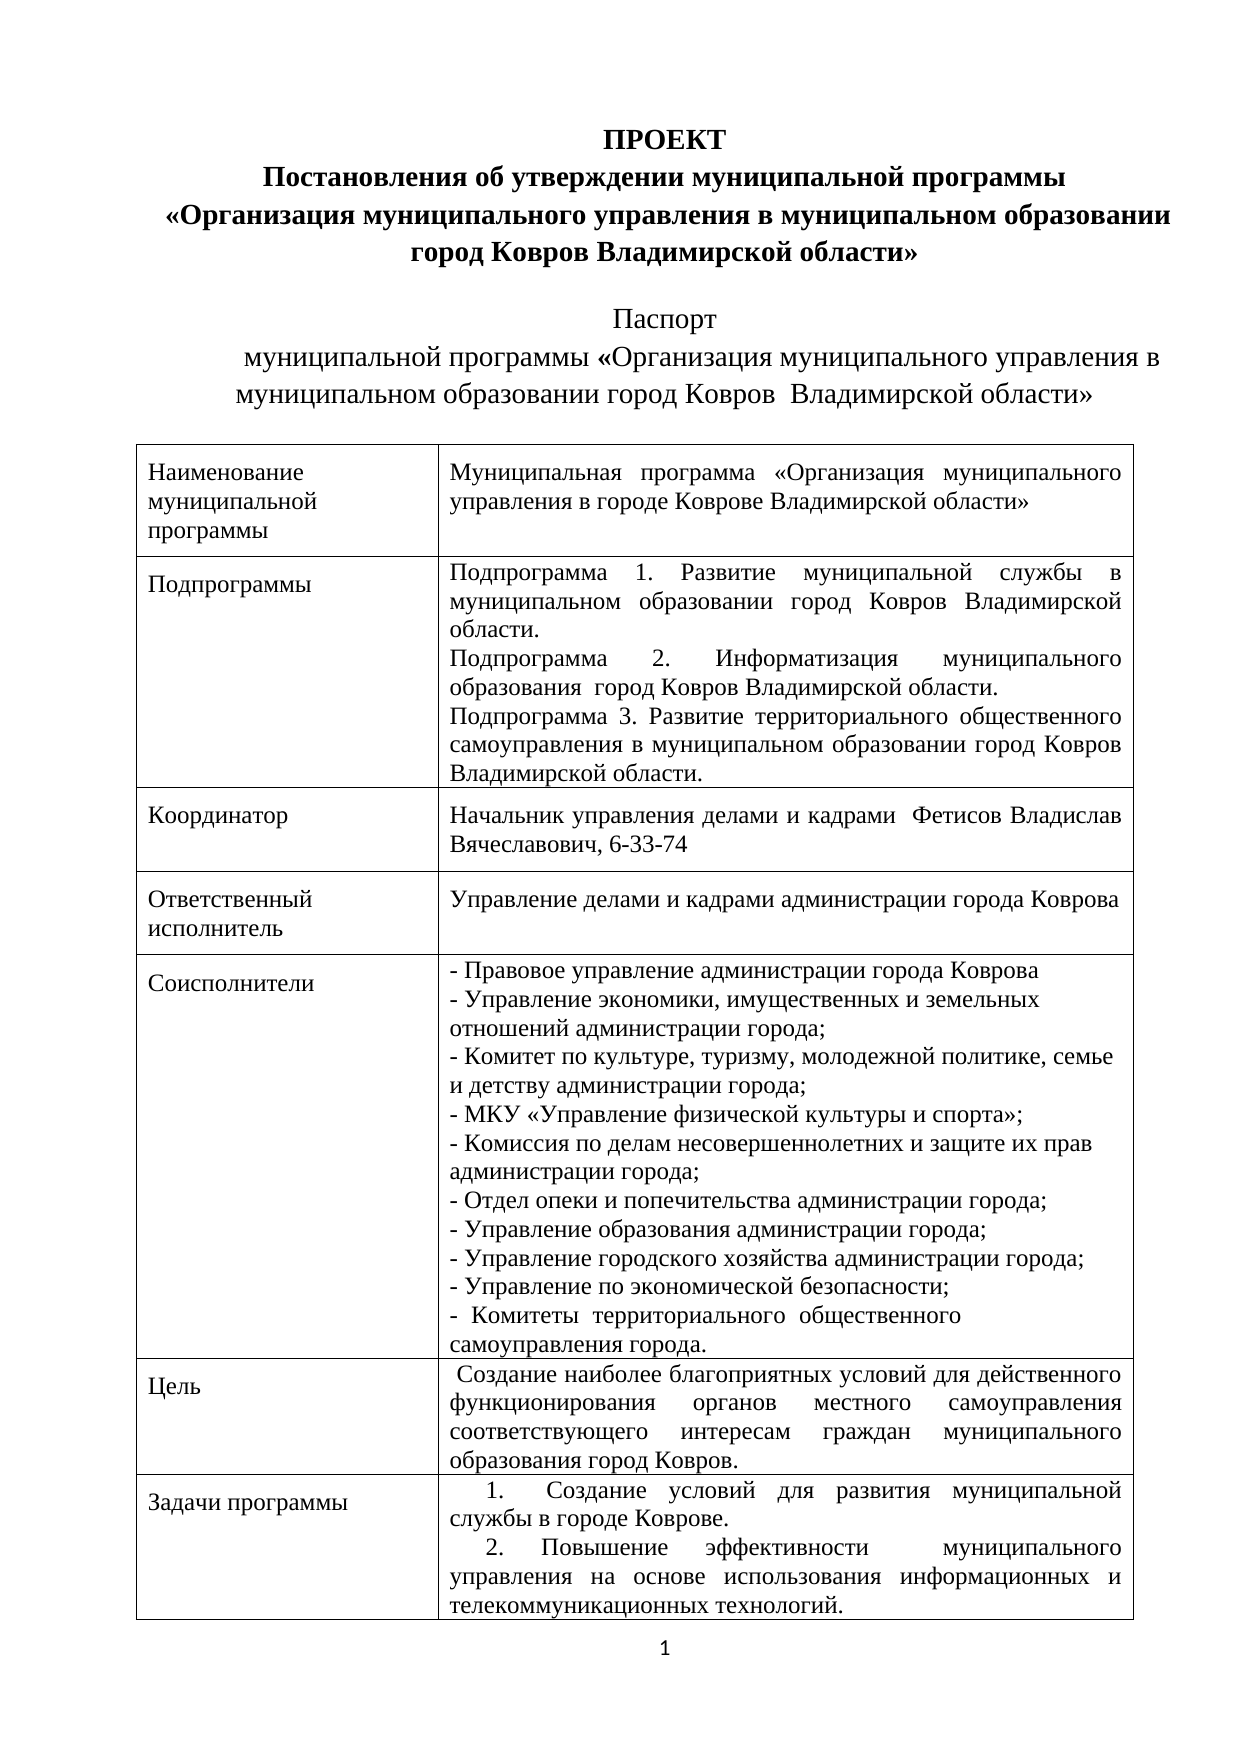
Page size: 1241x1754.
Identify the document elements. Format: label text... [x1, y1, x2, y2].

table_cell Координатор [137, 788, 438, 871]
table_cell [439, 1475, 1133, 1618]
table_cell Начальник управления делами и кадрами Фетисов Владислав Вячеславович, 6-33-74 [439, 788, 1133, 871]
table_cell - Правовое управление администрации города Коврова - Управление экономики, имущественных и земельных отношений администрации города; - Комитет по культуре, туризму, молодежной политике, семье и детству администрации города; - МКУ «Управление физической культуры и спорта»; - Комиссия по делам несовершеннолетних и защите их прав администрации города; - Отдел опеки и попечительства администрации города; - Управление образования администрации города; - Управление городского хозяйства администрации города; - Управление по экономической безопасности; - Комитеты территориального общественного самоуправления города. [439, 955, 1133, 1358]
table_cell Ответственный исполнитель [137, 872, 438, 954]
table_cell Управление делами и кадрами администрации города Коврова [439, 872, 1133, 954]
title муниципальной программы «Организация муниципального управления в муниципальном образовании город Ковров Владимирской области» [148, 335, 1181, 410]
table_cell Соисполнители [137, 955, 438, 1358]
title ПРОЕКТ [148, 118, 1181, 156]
text Паспорт [148, 302, 1181, 335]
title «Организация муниципального управления в муниципальном образовании город Ковров Владимирской области» [148, 193, 1181, 268]
table_cell Задачи программы [137, 1475, 438, 1618]
table_cell Создание наиболее благоприятных условий для действенного функционирования органов местного самоуправления соответствующего интересам граждан муниципального образования город Ковров. [439, 1359, 1133, 1474]
table_header Наименование муниципальной программы [137, 445, 438, 556]
table_cell Цель [137, 1359, 438, 1474]
table_header Муниципальная программа «Организация муниципального управления в городе Коврове Владимирской области» [439, 445, 1133, 556]
table_cell Подпрограмма 1. Развитие муниципальной службы в муниципальном образовании город Ковров Владимирской области. Подпрограмма 2. Информатизация муниципального образования город Ковров Владимирской области. Подпрограмма 3. Развитие территориального общественного самоуправления в муниципальном образовании город Ковров Владимирской области. [439, 557, 1133, 787]
title Постановления об утверждении муниципальной программы [148, 156, 1181, 193]
table_cell Подпрограммы [137, 557, 438, 787]
